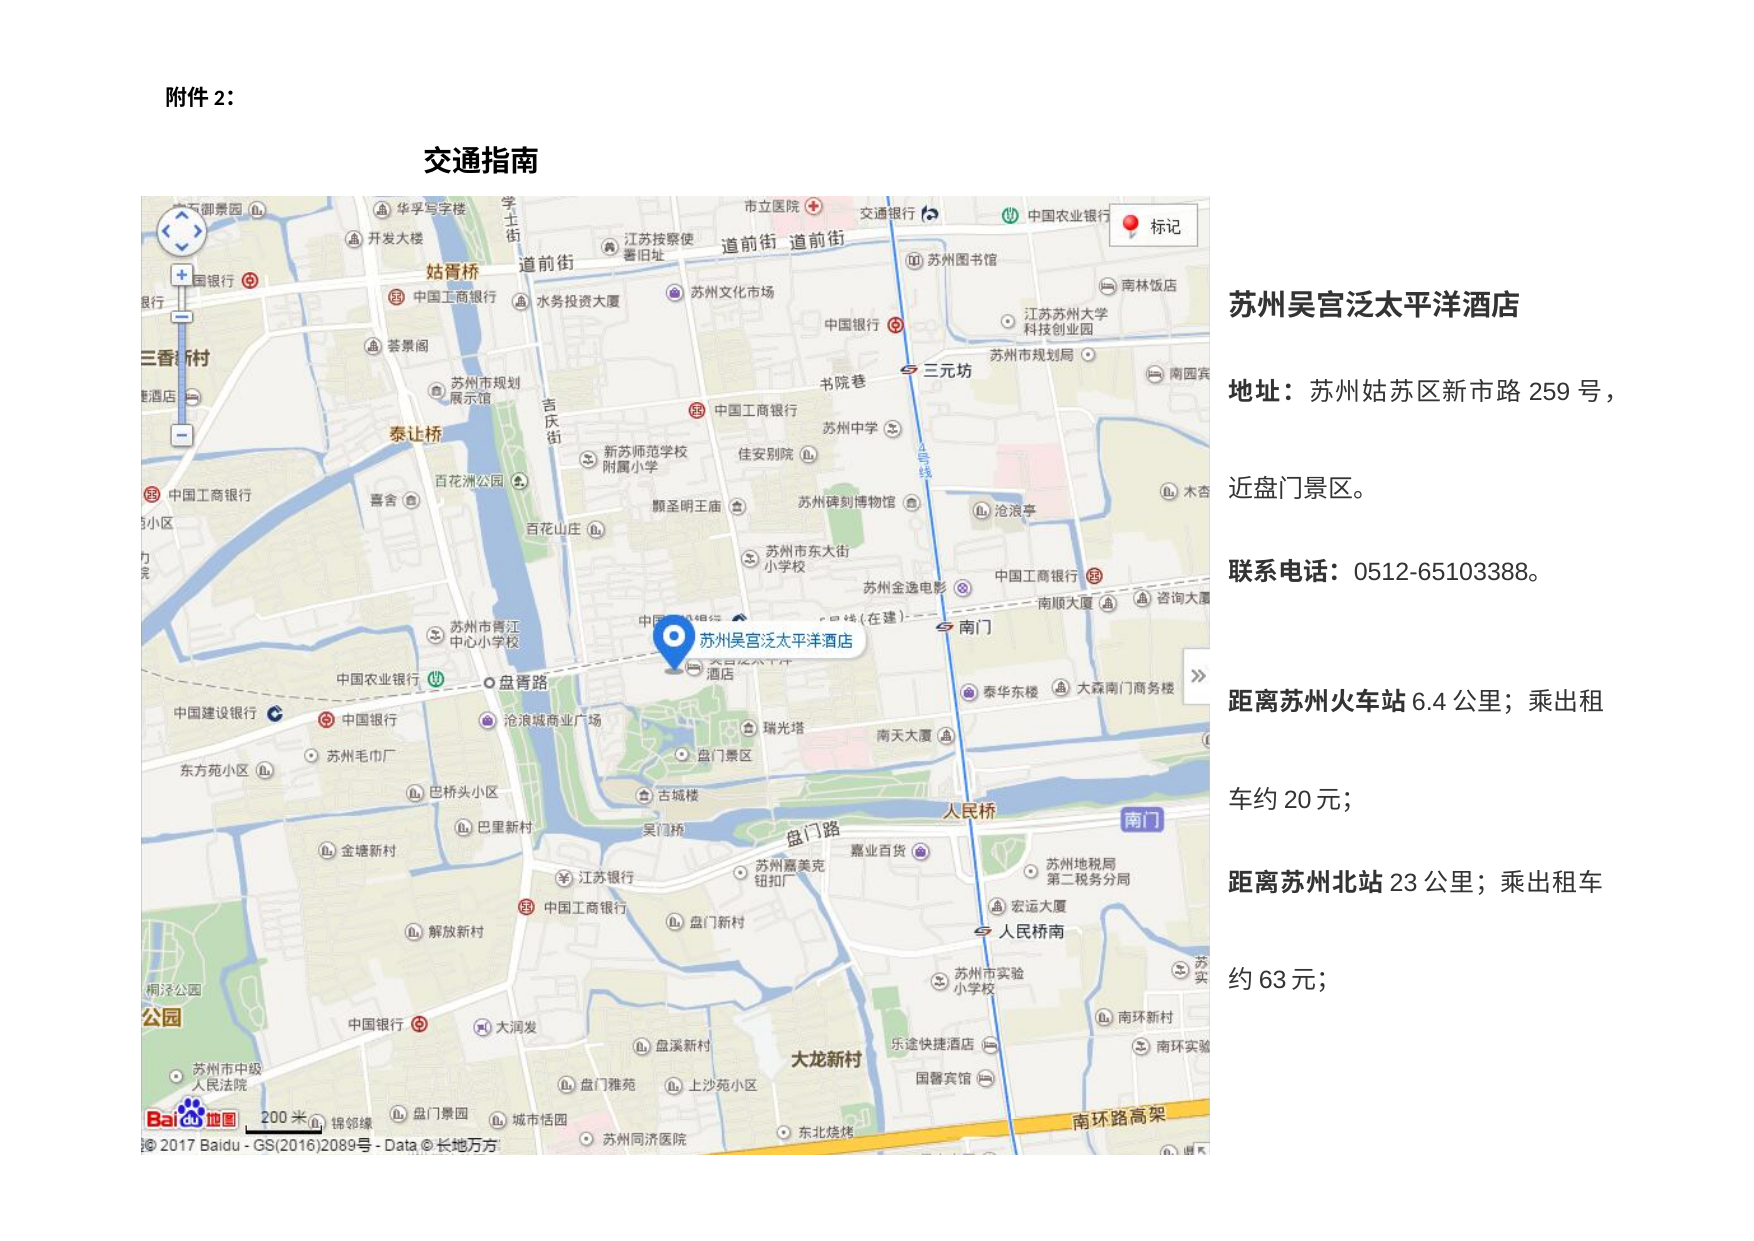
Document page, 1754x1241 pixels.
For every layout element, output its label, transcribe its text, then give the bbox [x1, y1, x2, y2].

text 距离苏州北站23公里；乘出租车约63元； [1209, 848, 1604, 1010]
text 苏州吴宫泛太平洋酒店 [1209, 270, 1604, 335]
text 联系电话：0512-65103388。 [1209, 537, 1604, 602]
picture [141, 196, 1209, 1153]
text 距离苏州火车站6.4公里；乘出租车约20元； [1209, 667, 1604, 830]
text 地址：苏州姑苏区新市路259号，近盘门景区。 [1209, 357, 1604, 519]
text 交通指南 [150, 127, 1604, 192]
